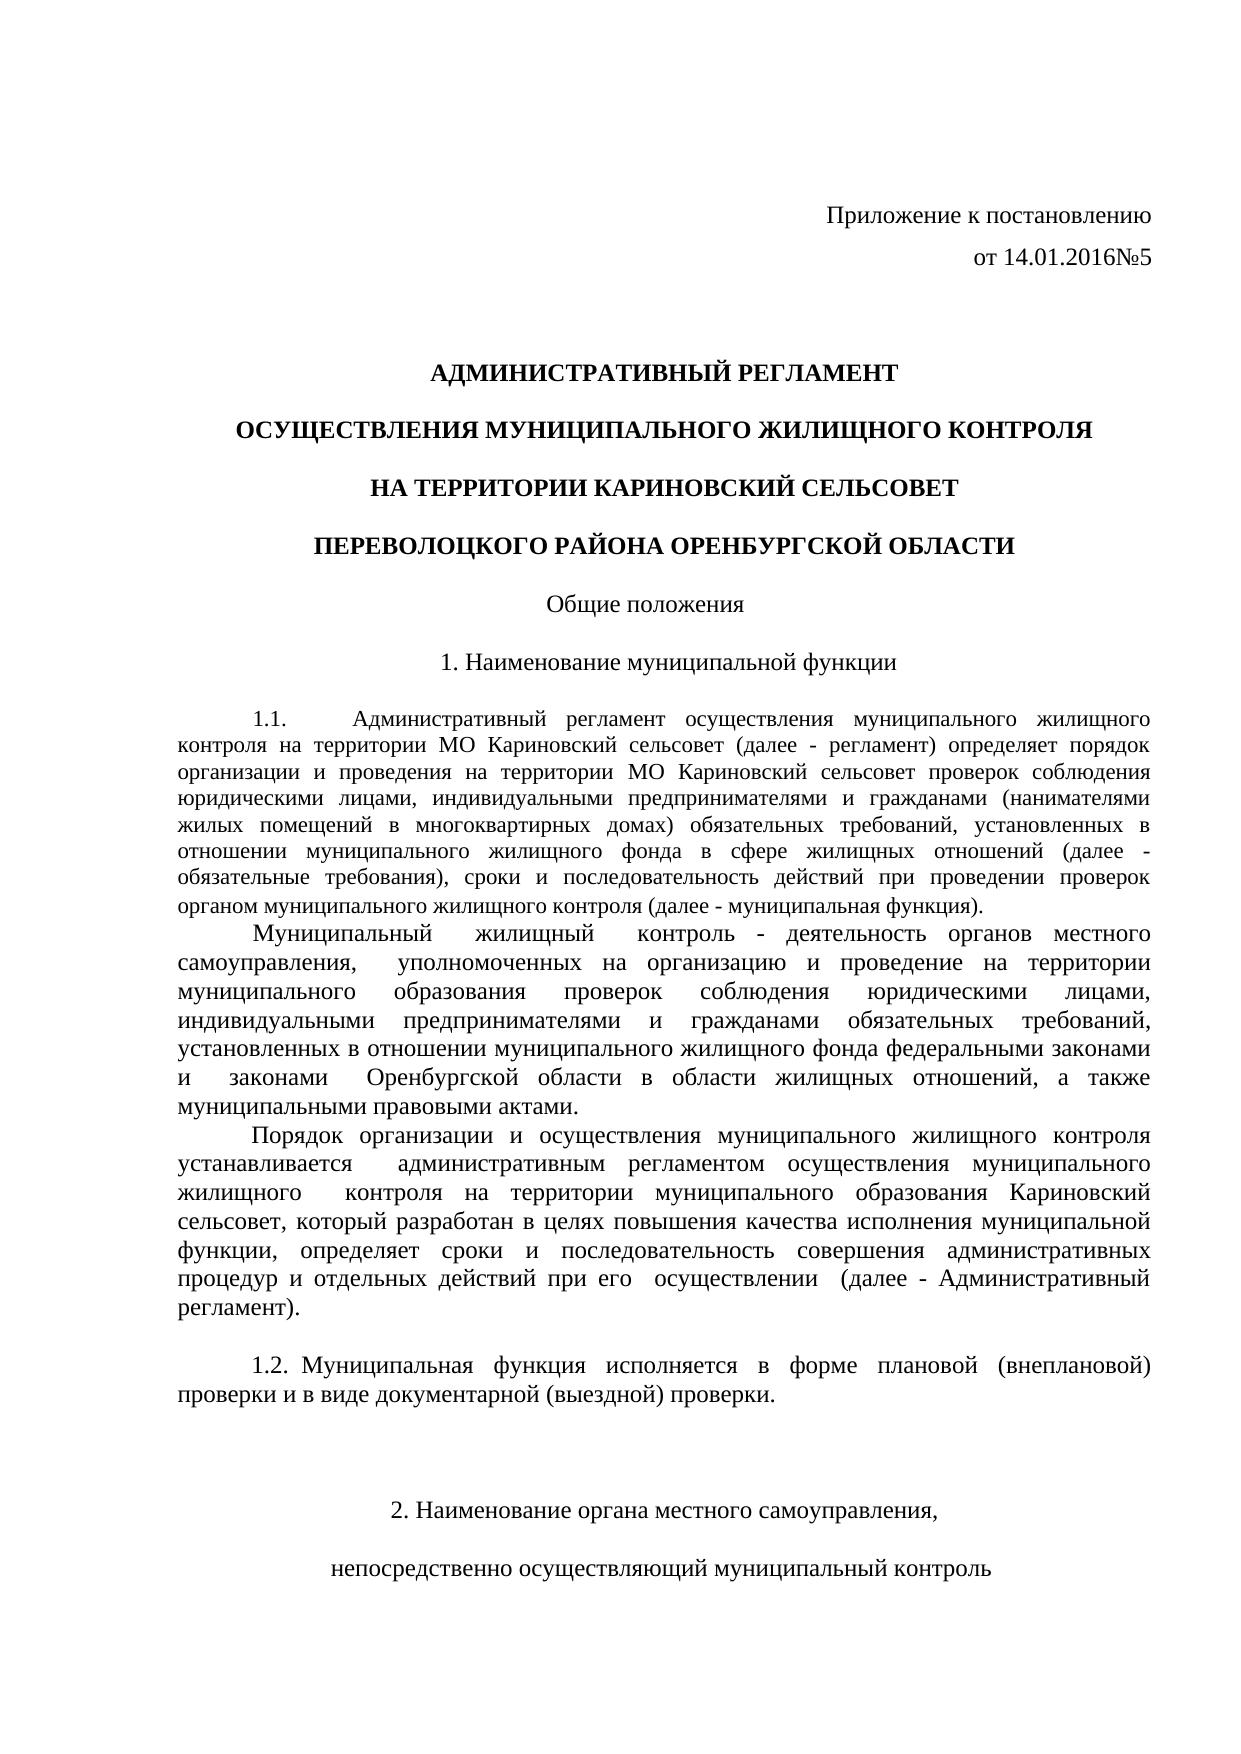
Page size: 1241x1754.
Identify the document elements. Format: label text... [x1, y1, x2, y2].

text 1. Наименование муниципальной функции [177, 647, 1152, 676]
text НА ТЕРРИТОРИИ КАРИНОВСКИЙ СЕЛЬСОВЕТ [177, 473, 1152, 502]
text непосредственно осуществляющий муниципальный контроль [177, 1553, 1152, 1581]
text от 14.01.2016№5 [177, 242, 1152, 271]
text 1.2. Муниципальная функция исполняется в форме плановой (внеплановой) проверки и в виде документарной (выездной) проверки. [177, 1350, 1152, 1408]
text Муниципальный жилищный контроль - деятельность органов местного самоуправления, уполномоченных на организацию и проведение на территории муниципального образования проверок соблюдения юридическими лицами, индивидуальными предпринимателями и гражданами обязательных требований, установленных в отношении муниципального жилищного фонда федеральными законами и законами Оренбургской области в области жилищных отношений, а также муниципальными правовыми актами. [177, 918, 1152, 1120]
text Порядок организации и осуществления муниципального жилищного контроля устанавливается административным регламентом осуществления муниципального жилищного контроля на территории муниципального образования Кариновский сельсовет, который разработан в целях повышения качества исполнения муниципальной функции, определяет сроки и последовательность совершения административных процедур и отдельных действий при его осуществлении (далее - Административный регламент). [177, 1120, 1152, 1321]
text Общие положения [177, 589, 1152, 618]
text Приложение к постановлению [177, 201, 1152, 229]
text АДМИНИСТРАТИВНЫЙ РЕГЛАМЕНТ [177, 358, 1152, 386]
text 2. Наименование органа местного самоуправления, [177, 1495, 1152, 1523]
text ПЕРЕВОЛОЦКОГО РАЙОНА ОРЕНБУРГСКОЙ ОБЛАСТИ [177, 531, 1152, 560]
text ОСУЩЕСТВЛЕНИЯ МУНИЦИПАЛЬНОГО ЖИЛИЩНОГО КОНТРОЛЯ [177, 416, 1152, 444]
list 1.1. Административный регламент осуществления муниципального жилищного контроля на территории МО Кариновский сельсовет (далее - регламент) определяет порядок организации и проведения на территории МО Кариновский сельсовет проверок соблюдения юридическими лицами, индивидуальными предпринимателями и гражданами (нанимателями жилых помещений в многоквартирных домах) обязательных требований, установленных в отношении муниципального жилищного фонда в сфере жилищных отношений (далее - обязательные требования), сроки и последовательность действий при проведении проверок органом муниципального жилищного контроля (далее - муниципальная функция). [177, 705, 1152, 918]
